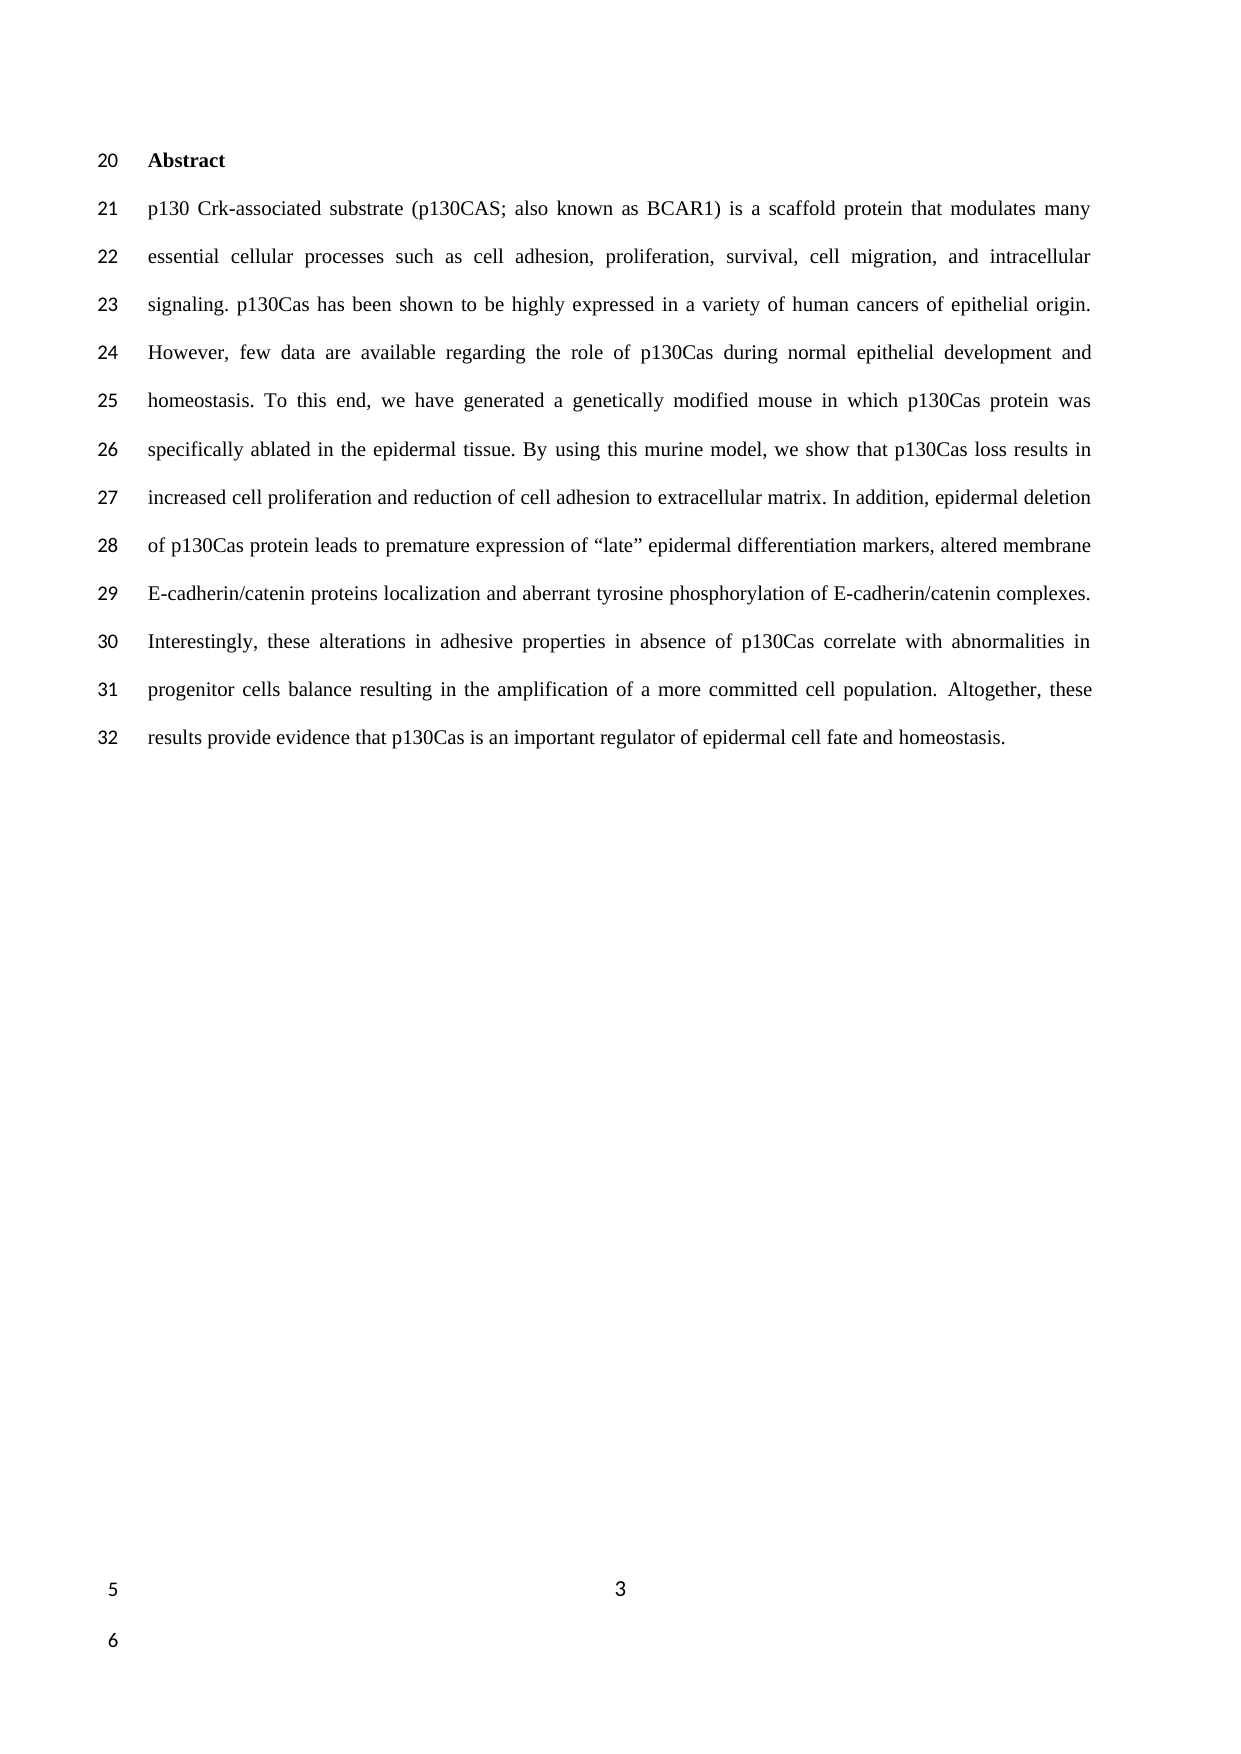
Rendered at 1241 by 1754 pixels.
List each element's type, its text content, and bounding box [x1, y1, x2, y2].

text Abstract [148, 148, 1092, 172]
text p130 Crk-associated substrate (p130CAS; also known as BCAR1) is a scaffold protein that modulates many essential cellular processes such as cell adhesion, proliferation, survival, cell migration, and intracellular signaling. p130Cas has been shown to be highly expressed in a variety of human cancers of epithelial origin. However, few data are available regarding the role of p130Cas during normal epithelial development and homeostasis. To this end, we have generated a genetically modified mouse in which p130Cas protein was specifically ablated in the epidermal tissue. By using this murine model, we show that p130Cas loss results in increased cell proliferation and reduction of cell adhesion to extracellular matrix. In addition, epidermal deletion of p130Cas protein leads to premature expression of “late” epidermal differentiation markers, altered membrane E-cadherin/catenin proteins localization and aberrant tyrosine phosphorylation of E-cadherin/catenin complexes. Interestingly, these alterations in adhesive properties in absence of p130Cas correlate with abnormalities in progenitor cells balance resulting in the amplification of a more committed cell population. Altogether, these results provide evidence that p130Cas is an important regulator of epidermal cell fate and homeostasis. [148, 196, 1092, 749]
